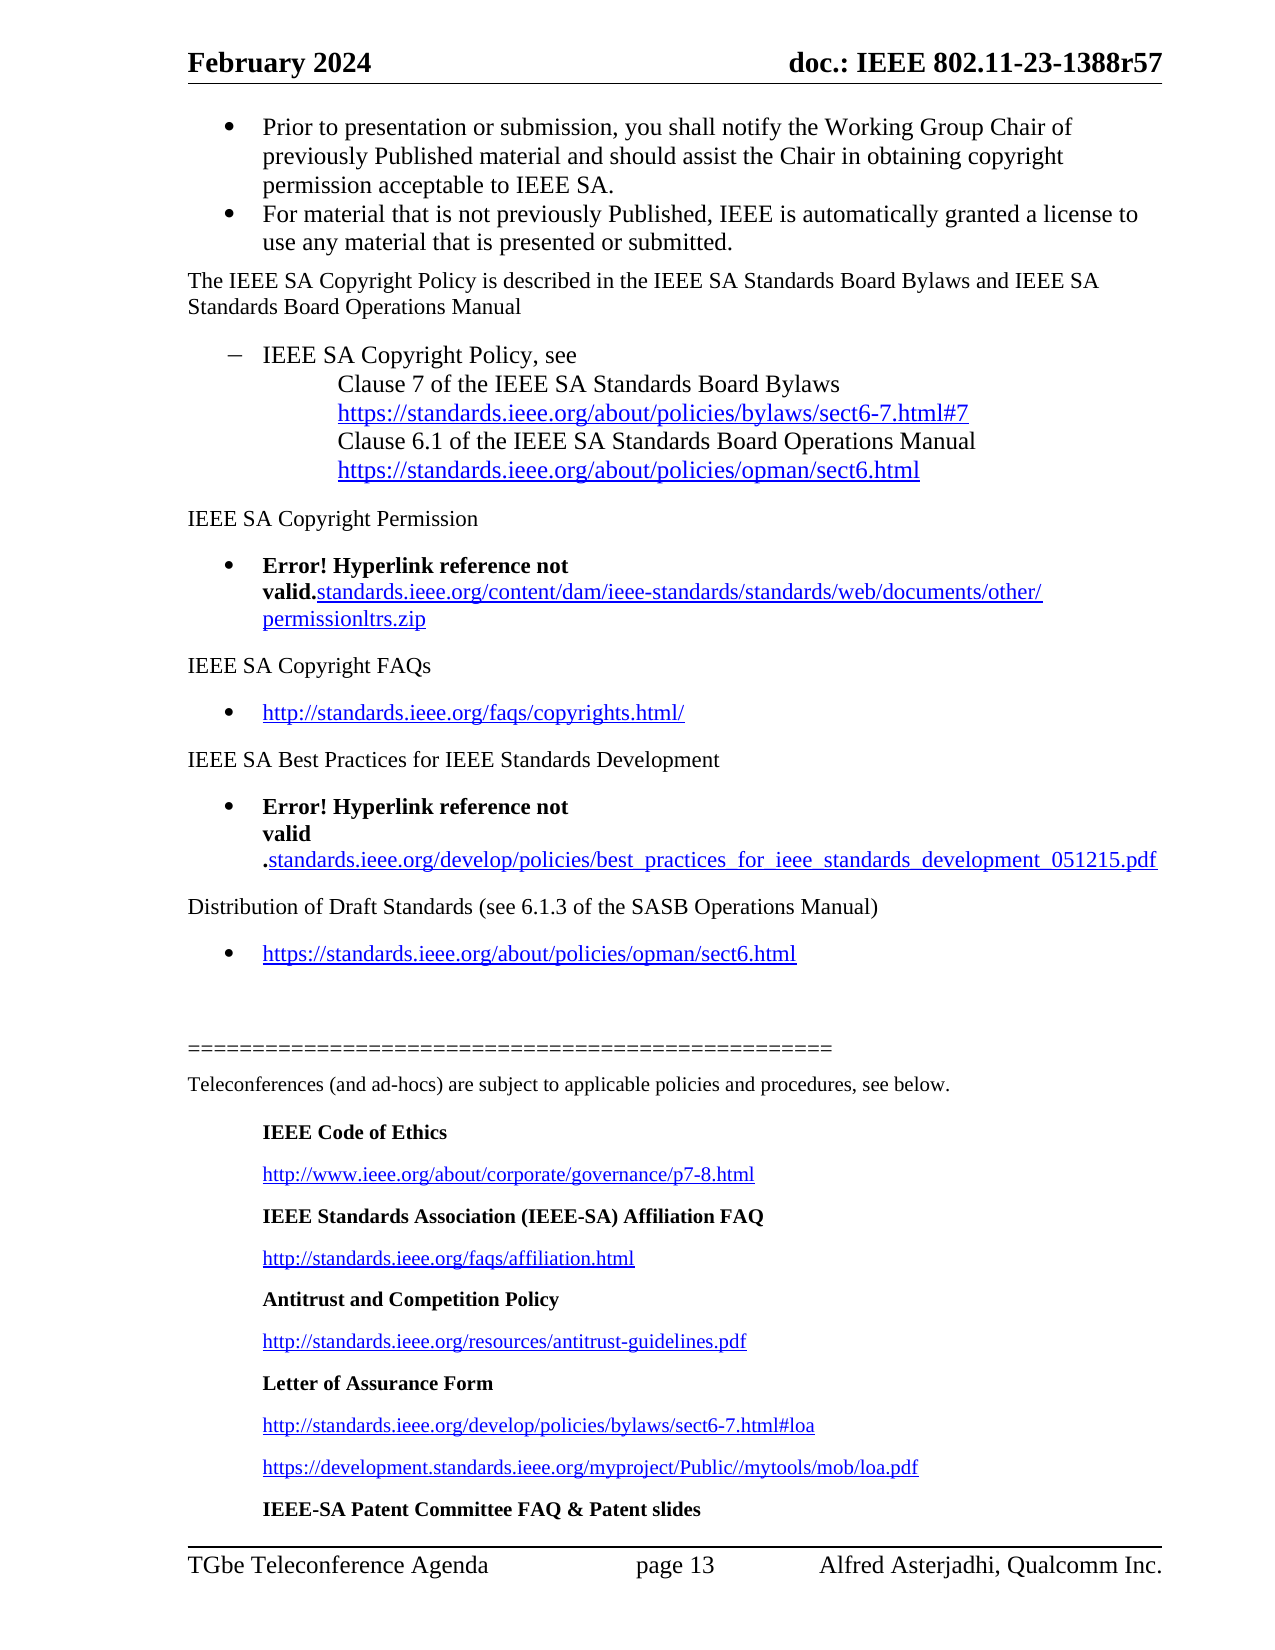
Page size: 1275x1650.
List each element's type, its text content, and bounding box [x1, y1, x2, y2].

text IEEE SA Best Practices for IEEE Standards Development [187, 746, 1162, 773]
text Antitrust and Competition Policy [262, 1287, 1162, 1311]
text The IEEE SA Copyright Policy is described in the IEEE SA Standards Board Bylaws and IEEE SA Standards Board Operations Manual [187, 267, 1162, 319]
text http://standards.ieee.org/faqs/affiliation.html [262, 1245, 1162, 1269]
text IEEE Code of Ethics [262, 1120, 1162, 1144]
text Teleconferences (and ad-hocs) are subject to applicable policies and procedures, see below. [187, 1072, 1162, 1096]
text Letter of Assurance Form [262, 1371, 1162, 1395]
text Distribution of Draft Standards (see 6.1.3 of the SASB Operations Manual) [187, 893, 1162, 920]
text http://www.ieee.org/about/corporate/governance/p7-8.html [262, 1162, 1162, 1186]
list Error! Hyperlink reference not valid.standards.ieee.org/develop/policies/best_practices_for_ieee_standards_development_051215.pdf [225, 793, 1162, 872]
text https://development.standards.ieee.org/myproject/Public//mytools/mob/loa.pdf [262, 1455, 1162, 1479]
list For material that is not previously Published, IEEE is automatically granted a license to use any material that is presented or submitted. [225, 199, 1162, 256]
text IEEE SA Copyright Permission [187, 505, 1162, 531]
list http://standards.ieee.org/faqs/copyrights.html/ [225, 699, 1162, 725]
text http://standards.ieee.org/resources/antitrust-guidelines.pdf [262, 1329, 1162, 1353]
text http://standards.ieee.org/develop/policies/bylaws/sect6-7.html#loa [262, 1413, 1162, 1437]
text IEEE-SA Patent Committee FAQ & Patent slides [262, 1497, 1162, 1521]
list Prior to presentation or submission, you shall notify the Working Group Chair of previously Published material and should assist the Chair in obtaining copyright permission acceptable to IEEE SA. [225, 112, 1162, 199]
list Error! Hyperlink reference not valid.standards.ieee.org/content/dam/ieee-standards/standards/web/documents/other/permissionltrs.zip [225, 552, 1162, 631]
text IEEE SA Copyright FAQs [187, 652, 1162, 678]
text IEEE Standards Association (IEEE-SA) Affiliation FAQ [262, 1203, 1162, 1228]
text ================================================== [187, 1035, 1162, 1061]
list https://standards.ieee.org/about/policies/opman/sect6.html [225, 941, 1162, 967]
list IEEE SA Copyright Policy, see Clause 7 of the IEEE SA Standards Board Bylaws https://standards.ieee.org/about/policies/bylaws/sect6-7.html#7 Clause 6.1 of the IEEE SA Standards Board Operations Manual https://standards.ieee.org/about/policies/opman/sect6.html [225, 340, 1162, 484]
